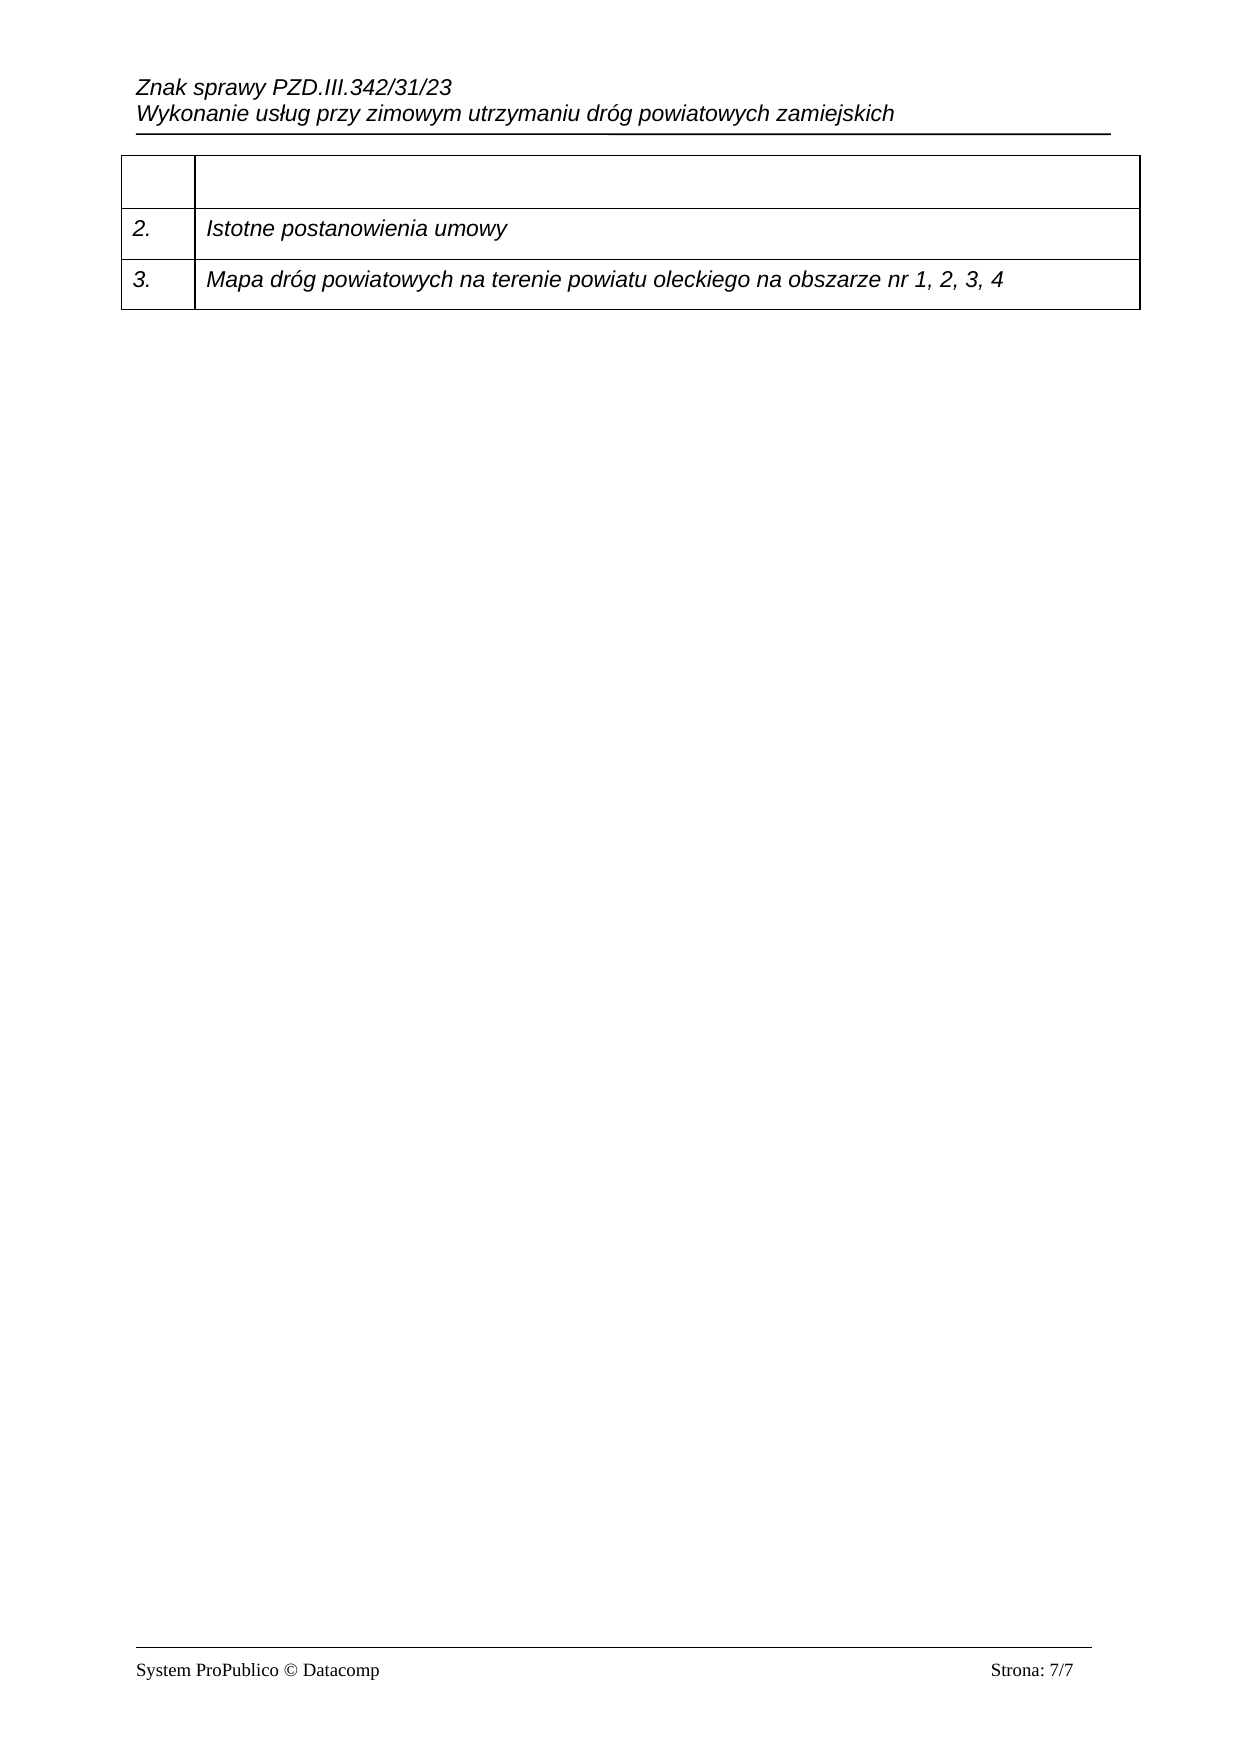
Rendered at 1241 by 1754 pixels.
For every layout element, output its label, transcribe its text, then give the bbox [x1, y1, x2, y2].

table_cell Istotne postanowienia umowy [196, 209, 1139, 258]
table_cell Mapa dróg powiatowych na terenie powiatu oleckiego na obszarze nr 1, 2, 3, 4 [196, 260, 1139, 309]
table_cell 2. [122, 209, 194, 258]
table_cell Oferta [196, 156, 1139, 208]
table_cell 1. [122, 156, 194, 208]
table_cell 3. [122, 260, 194, 309]
